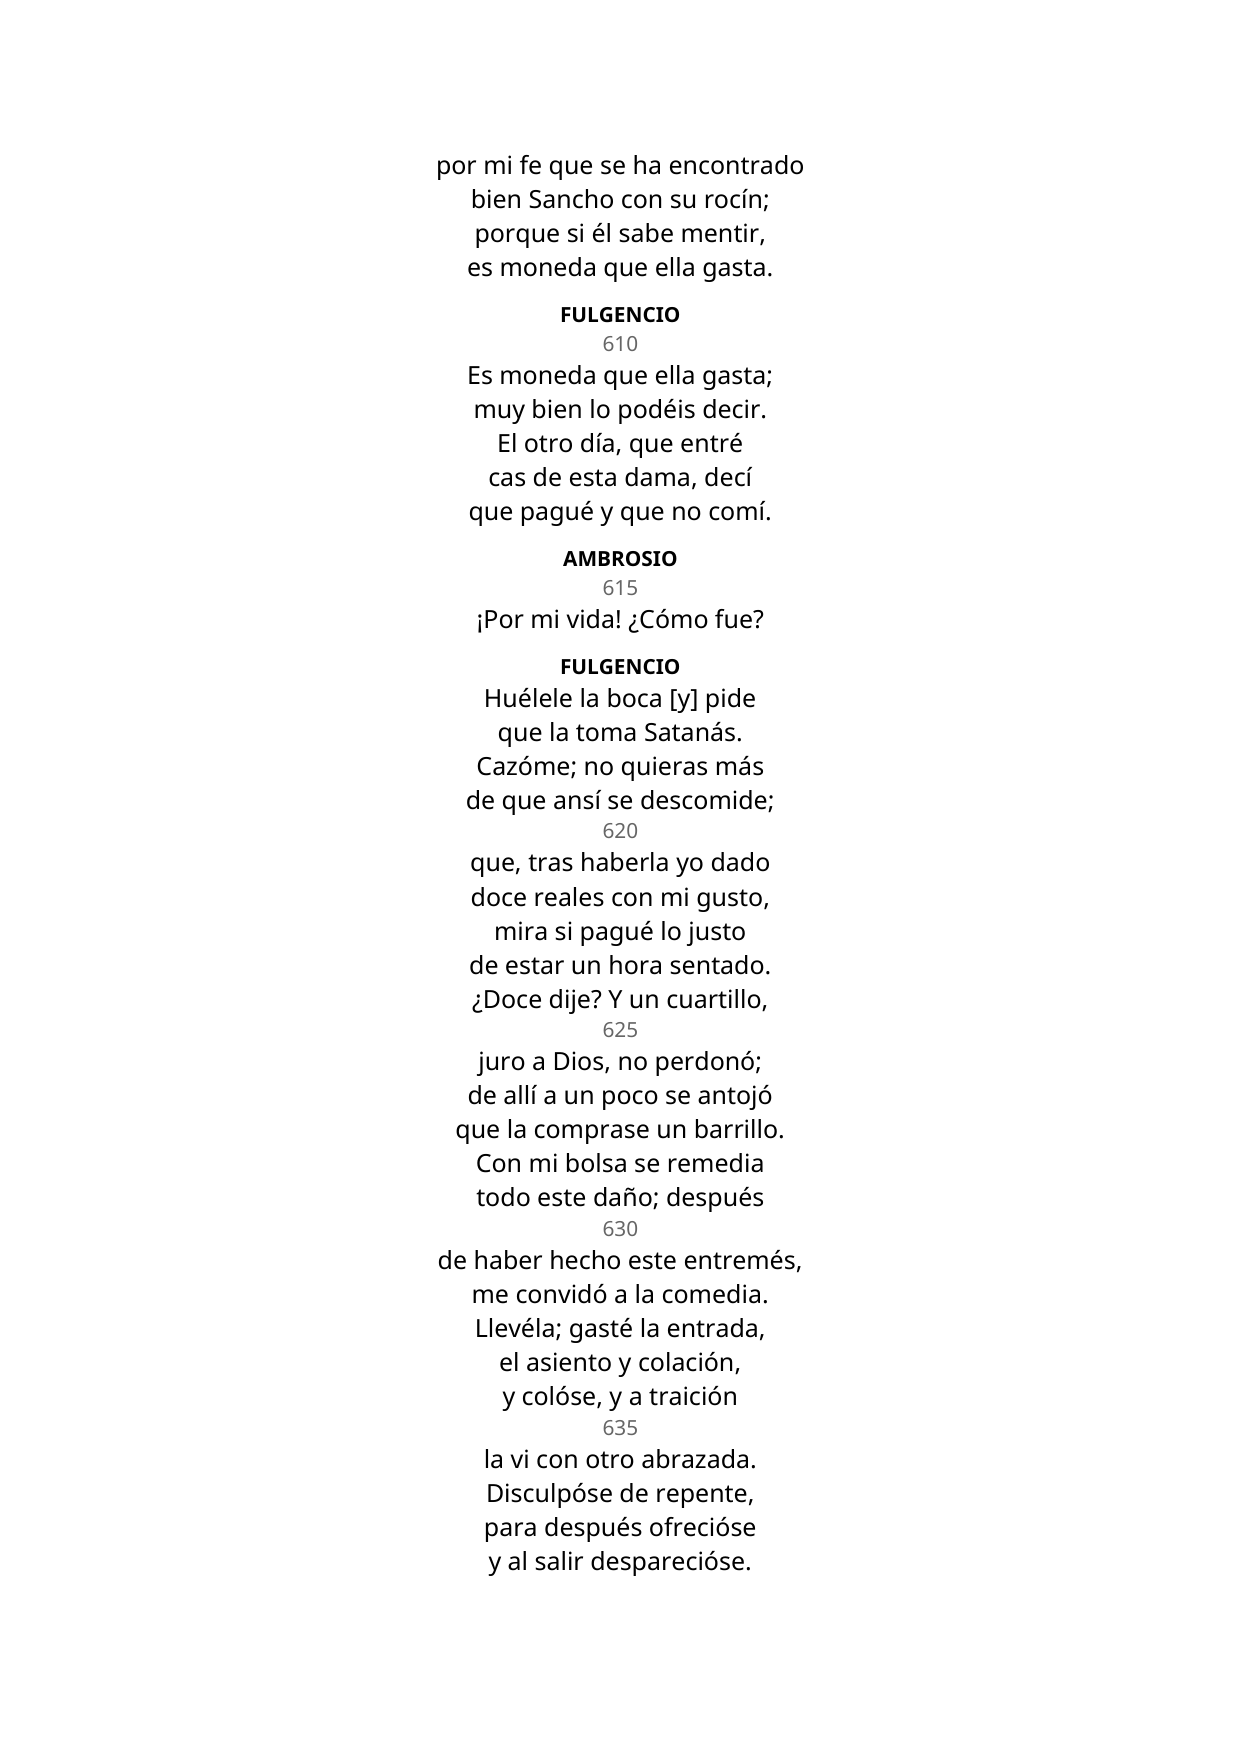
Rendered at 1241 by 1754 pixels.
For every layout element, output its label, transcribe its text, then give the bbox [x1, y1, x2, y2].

text 625 [177, 1015, 1063, 1044]
text es moneda que ella gasta. [177, 250, 1063, 284]
text bien Sancho con su rocín; [177, 182, 1063, 216]
text para después ofrecióse [177, 1509, 1063, 1543]
text Cazóme; no quieras más [177, 748, 1063, 783]
text 635 [177, 1413, 1063, 1441]
text juro a Dios, no perdonó; [177, 1044, 1063, 1078]
text mira si pagué lo justo [177, 913, 1063, 947]
text que pagué y que no comí. [177, 494, 1063, 528]
text todo este daño; después [177, 1180, 1063, 1214]
text por mi fe que se ha encontrado [177, 148, 1063, 182]
text de que ansí se descomide; [177, 783, 1063, 817]
text doce reales con mi gusto, [177, 879, 1063, 913]
text El otro día, que entré [177, 426, 1063, 459]
text de allí a un poco se antojó [177, 1078, 1063, 1112]
text cas de esta dama, decí [177, 459, 1063, 494]
text de haber hecho este entremés, [177, 1243, 1063, 1277]
text el asiento y colación, [177, 1345, 1063, 1379]
text Es moneda que ella gasta; [177, 357, 1063, 391]
text la vi con otro abrazada. [177, 1441, 1063, 1475]
text 615 [177, 573, 1063, 601]
text que la toma Satanás. [177, 714, 1063, 748]
text que la comprase un barrillo. [177, 1112, 1063, 1146]
text y al salir desparecióse. [177, 1543, 1063, 1578]
text ¡Por mi vida! ¿Cómo fue? [177, 601, 1063, 635]
text porque si él sabe mentir, [177, 216, 1063, 250]
text FULGENCIO [177, 301, 1063, 329]
text me convidó a la comedia. [177, 1277, 1063, 1311]
text de estar un hora sentado. [177, 947, 1063, 981]
text AMBROSIO [177, 544, 1063, 573]
text FULGENCIO [177, 652, 1063, 680]
text Con mi bolsa se remedia [177, 1146, 1063, 1180]
text Huélele la boca [y] pide [177, 680, 1063, 714]
text que, tras haberla yo dado [177, 845, 1063, 879]
text muy bien lo podéis decir. [177, 391, 1063, 426]
text Disculpóse de repente, [177, 1475, 1063, 1509]
text Llevéla; gasté la entrada, [177, 1311, 1063, 1345]
text 610 [177, 329, 1063, 357]
text y colóse, y a traición [177, 1379, 1063, 1413]
text 620 [177, 817, 1063, 845]
text ¿Doce dije? Y un cuartillo, [177, 981, 1063, 1015]
text 630 [177, 1214, 1063, 1243]
